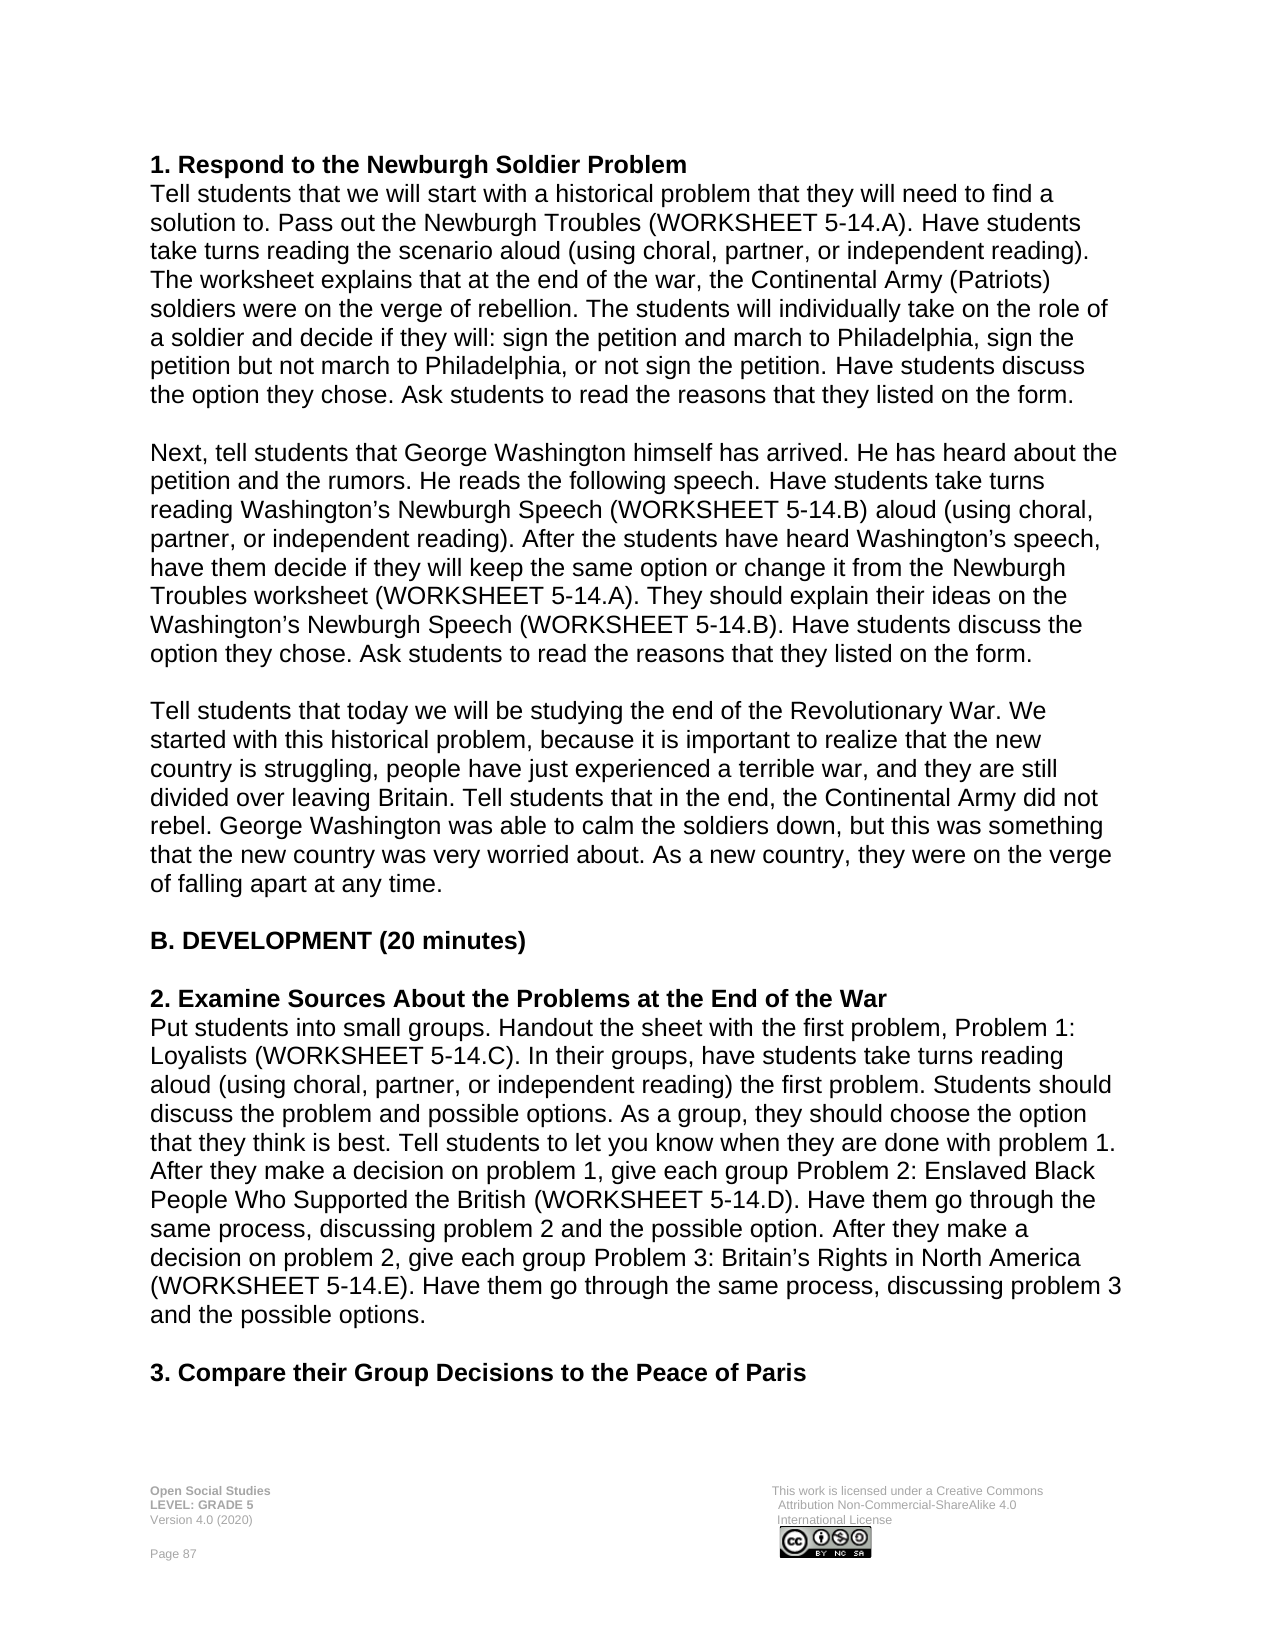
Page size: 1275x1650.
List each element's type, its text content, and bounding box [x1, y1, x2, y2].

text Next, tell students that George Washington himself has arrived. He has heard about the petition and the rumors. He reads the following speech. Have students take turns reading Washington’s Newburgh Speech (WORKSHEET 5-14.B) aloud (using choral, partner, or independent reading). After the students have heard Washington’s speech, have them decide if they will keep the same option or change it from the Newburgh Troubles worksheet (WORKSHEET 5-14.A). They should explain their ideas on the Washington’s Newburgh Speech (WORKSHEET 5-14.B). Have students discuss the option they chose. Ask students to read the reasons that they listed on the form. [150, 437, 1125, 667]
text 3. Compare their Group Decisions to the Peace of Paris [150, 1357, 1125, 1386]
text Put students into small groups. Handout the sheet with the first problem, Problem 1: Loyalists (WORKSHEET 5-14.C). In their groups, have students take turns reading aloud (using choral, partner, or independent reading) the first problem. Students should discuss the problem and possible options. As a group, they should choose the option that they think is best. Tell students to let you know when they are done with problem 1. After they make a decision on problem 1, give each group Problem 2: Enslaved Black People Who Supported the British (WORKSHEET 5-14.D). Have them go through the same process, discussing problem 2 and the possible option. After they make a decision on problem 2, give each group Problem 3: Britain’s Rights in North America (WORKSHEET 5-14.E). Have them go through the same process, discussing problem 3 and the possible options. [150, 1012, 1125, 1329]
text 2. Examine Sources About the Problems at the End of the War [150, 984, 1125, 1012]
text Tell students that we will start with a historical problem that they will need to find a solution to. Pass out the Newburgh Troubles (WORKSHEET 5-14.A). Have students take turns reading the scenario aloud (using choral, partner, or independent reading). The worksheet explains that at the end of the war, the Continental Army (Patriots) soldiers were on the verge of rebellion. The students will individually take on the role of a soldier and decide if they will: sign the petition and march to Philadelphia, sign the petition but not march to Philadelphia, or not sign the petition. Have students discuss the option they chose. Ask students to read the reasons that they listed on the form. [150, 179, 1125, 409]
text 1. Respond to the Newburgh Soldier Problem [150, 150, 1125, 179]
text B. DEVELOPMENT (20 minutes) [150, 926, 1125, 955]
picture [779, 1526, 872, 1558]
text Tell students that today we will be studying the end of the Revolutionary War. We started with this historical problem, because it is important to realize that the new country is struggling, people have just experienced a terrible war, and they are still divided over leaving Britain. Tell students that in the end, the Continental Army did not rebel. George Washington was able to calm the soldiers down, but this was something that the new country was very worried about. As a new country, they were on the verge of falling apart at any time. [150, 696, 1125, 897]
